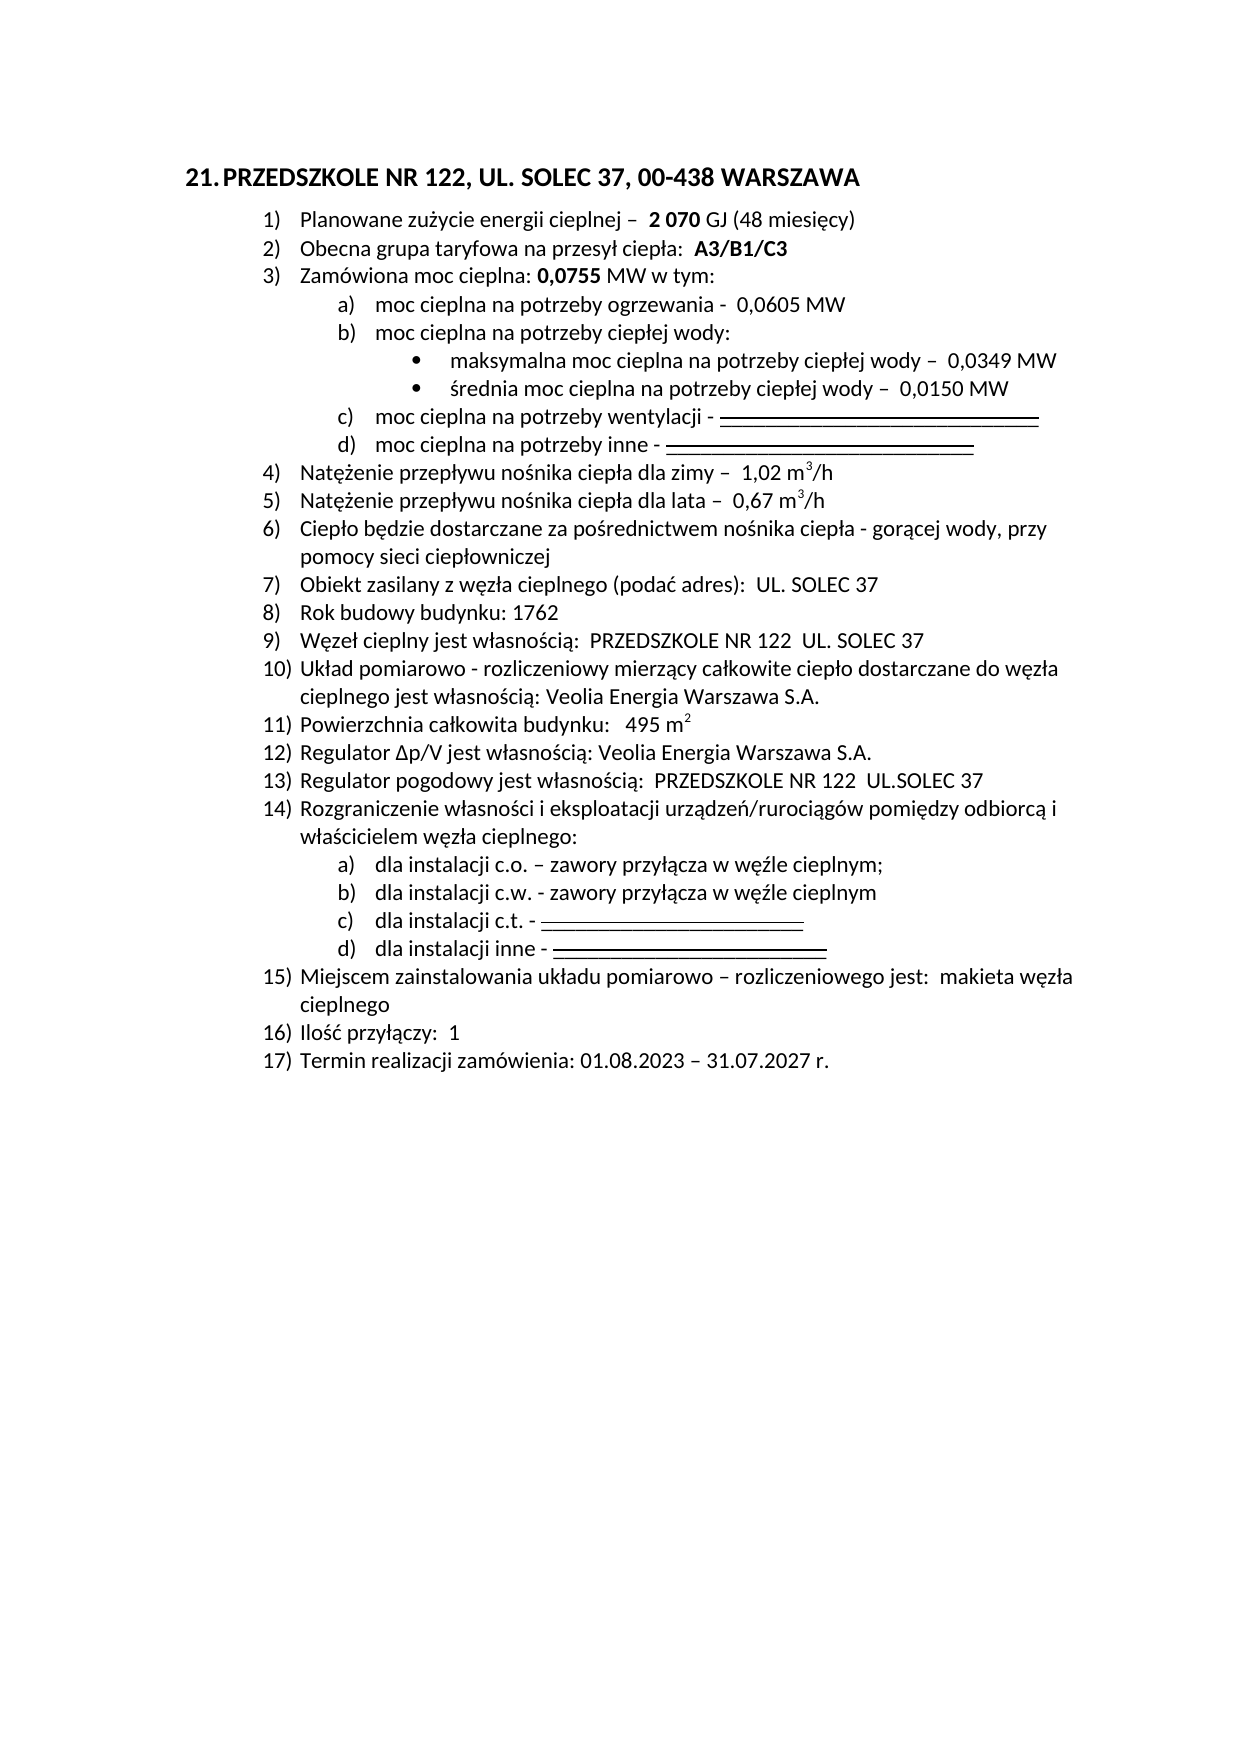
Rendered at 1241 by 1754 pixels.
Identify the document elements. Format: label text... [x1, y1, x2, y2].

list dla instalacji c.w. - zawory przyłącza w węźle cieplnym [337, 878, 1093, 906]
list Ilość przyłączy: 1 [262, 1018, 1093, 1046]
list Natężenie przepływu nośnika ciepła dla lata – 0,67 m3/h [262, 486, 1093, 514]
list Ciepło będzie dostarczane za pośrednictwem nośnika ciepła - gorącej wody, przy pomocy sieci ciepłowniczej [262, 514, 1093, 570]
list Rozgraniczenie własności i eksploatacji urządzeń/rurociągów pomiędzy odbiorcą i właścicielem węzła cieplnego: [262, 794, 1093, 850]
list średnia moc cieplna na potrzeby ciepłej wody – 0,0150 MW [412, 374, 1093, 402]
list moc cieplna na potrzeby wentylacji - ____________________________ [337, 402, 1093, 430]
list Termin realizacji zamówienia: 01.08.2023 – 31.07.2027 r. [262, 1046, 1093, 1074]
list Powierzchnia całkowita budynku: 495 m2 [262, 710, 1093, 738]
list Miejscem zainstalowania układu pomiarowo – rozliczeniowego jest: makieta węzła cieplnego [262, 962, 1093, 1018]
list Układ pomiarowo - rozliczeniowy mierzący całkowite ciepło dostarczane do węzła cieplnego jest własnością: Veolia Energia Warszawa S.A. [262, 654, 1093, 710]
list dla instalacji c.t. - _______________________ [337, 906, 1093, 934]
list maksymalna moc cieplna na potrzeby ciepłej wody – 0,0349 MW [412, 346, 1093, 374]
list moc cieplna na potrzeby ciepłej wody: [337, 318, 1093, 346]
subtitle PRZEDSZKOLE NR 122, UL. SOLEC 37, 00-438 WARSZAWA [185, 160, 1093, 193]
list Rok budowy budynku: 1762 [262, 598, 1093, 626]
list Regulator ∆p/V jest własnością: Veolia Energia Warszawa S.A. [262, 738, 1093, 766]
list Natężenie przepływu nośnika ciepła dla zimy – 1,02 m3/h [262, 458, 1093, 486]
list moc cieplna na potrzeby ogrzewania - 0,0605 MW [337, 290, 1093, 318]
list dla instalacji c.o. – zawory przyłącza w węźle cieplnym; [337, 850, 1093, 878]
list dla instalacji inne - ________________________ [337, 934, 1093, 962]
list Zamówiona moc cieplna: 0,0755 MW w tym: [262, 262, 1093, 290]
list Obecna grupa taryfowa na przesył ciepła: A3/B1/C3 [262, 234, 1093, 262]
list Obiekt zasilany z węzła cieplnego (podać adres): UL. SOLEC 37 [262, 570, 1093, 598]
list Regulator pogodowy jest własnością: PRZEDSZKOLE NR 122 UL.SOLEC 37 [262, 766, 1093, 794]
list Planowane zużycie energii cieplnej – 2 070 GJ (48 miesięcy) [262, 206, 1093, 234]
list Węzeł cieplny jest własnością: PRZEDSZKOLE NR 122 UL. SOLEC 37 [262, 626, 1093, 654]
list moc cieplna na potrzeby inne - ___________________________ [337, 430, 1093, 458]
